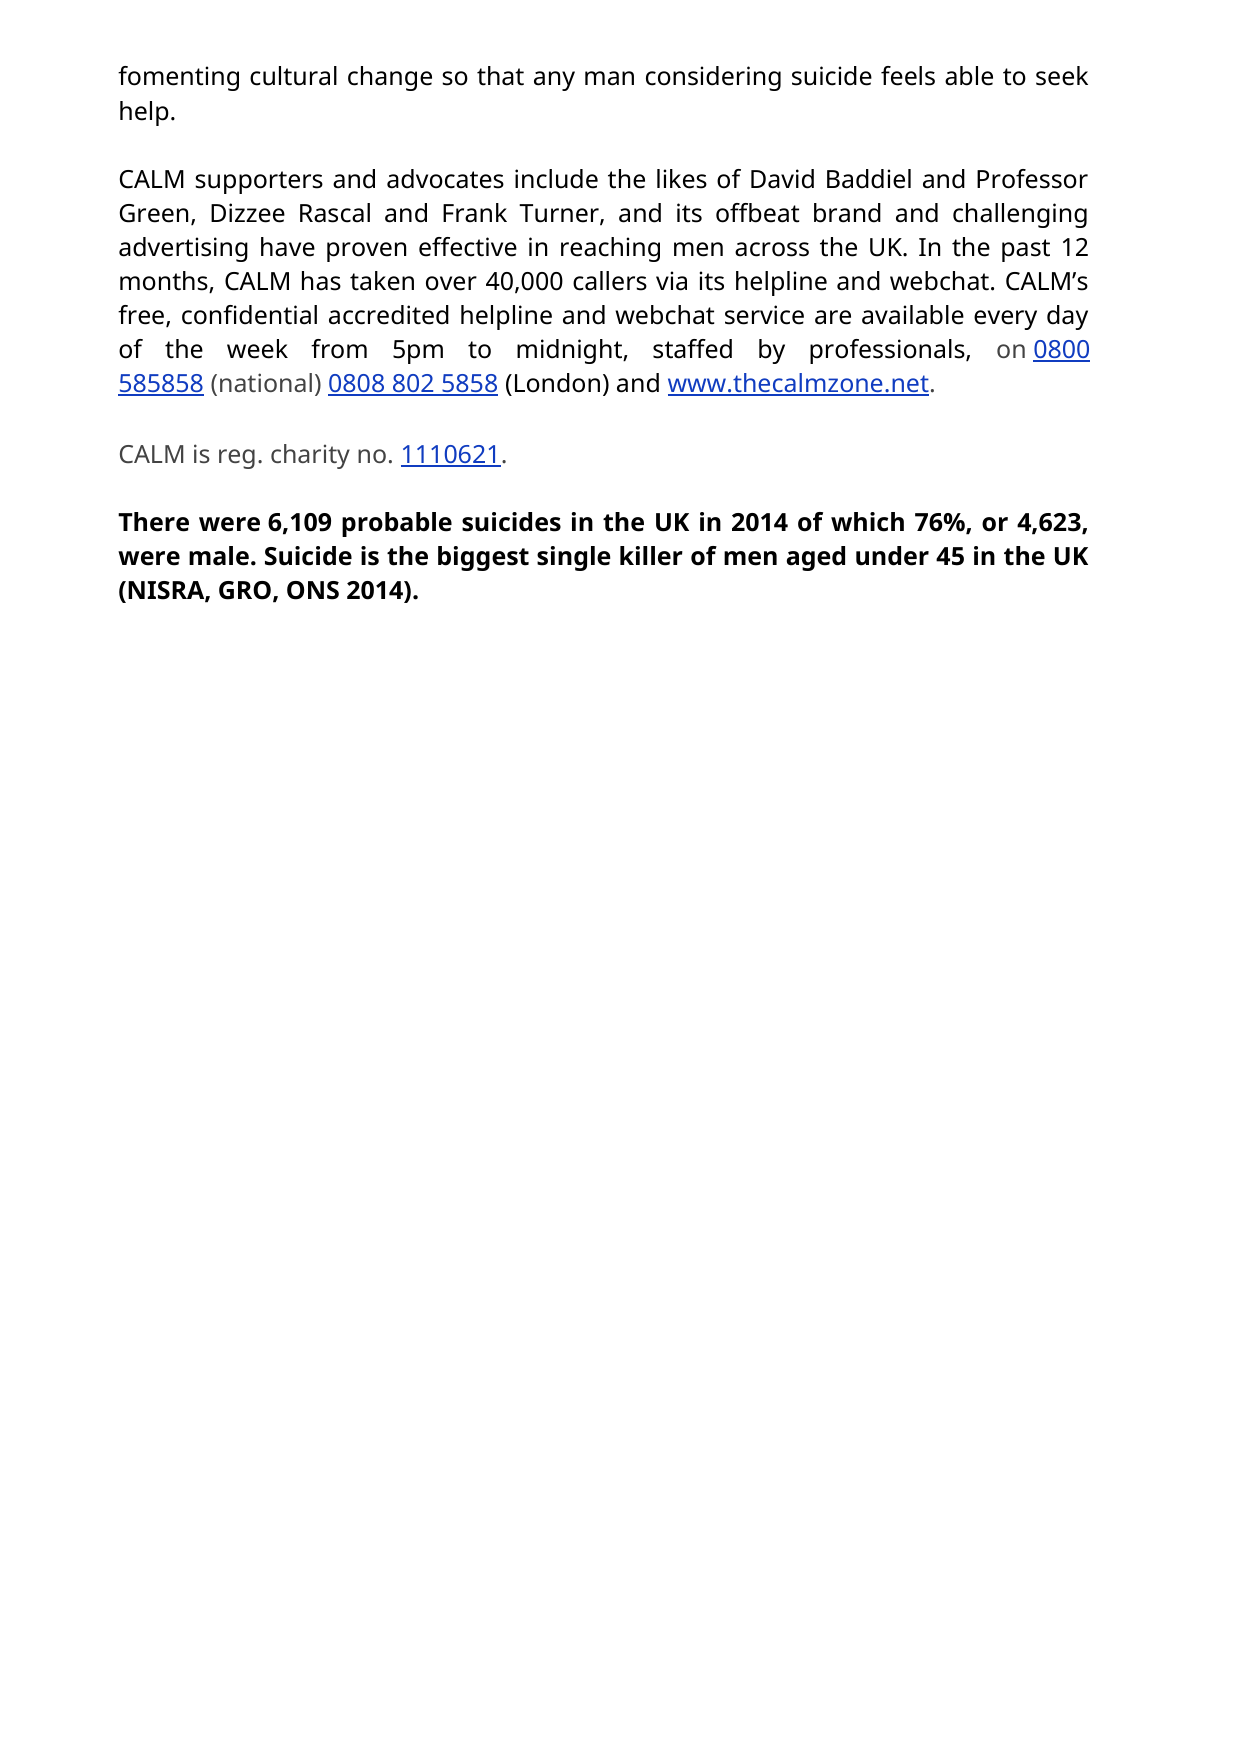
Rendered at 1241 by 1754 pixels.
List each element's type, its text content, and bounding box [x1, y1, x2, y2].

text CALM is reg. charity no. 1110621. [118, 437, 1090, 471]
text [118, 59, 1090, 127]
text There were 6,109 probable suicides in the UK in 2014 of which 76%, or 4,623, were male. Suicide is the biggest single killer of men aged under 45 in the UK (NISRA, GRO, ONS 2014). [118, 505, 1090, 607]
text CALM supporters and advocates include the likes of David Baddiel and Professor Green, Dizzee Rascal and Frank Turner, and its offbeat brand and challenging advertising have proven effective in reaching men across the UK. In the past 12 months, CALM has taken over 40,000 callers via its helpline and webchat. CALM’s free, confidential accredited helpline and webchat service are available every day of the week from 5pm to midnight, staffed by professionals, on 0800 585858 (national) 0808 802 5858 (London) and www.thecalmzone.net. [118, 161, 1090, 400]
